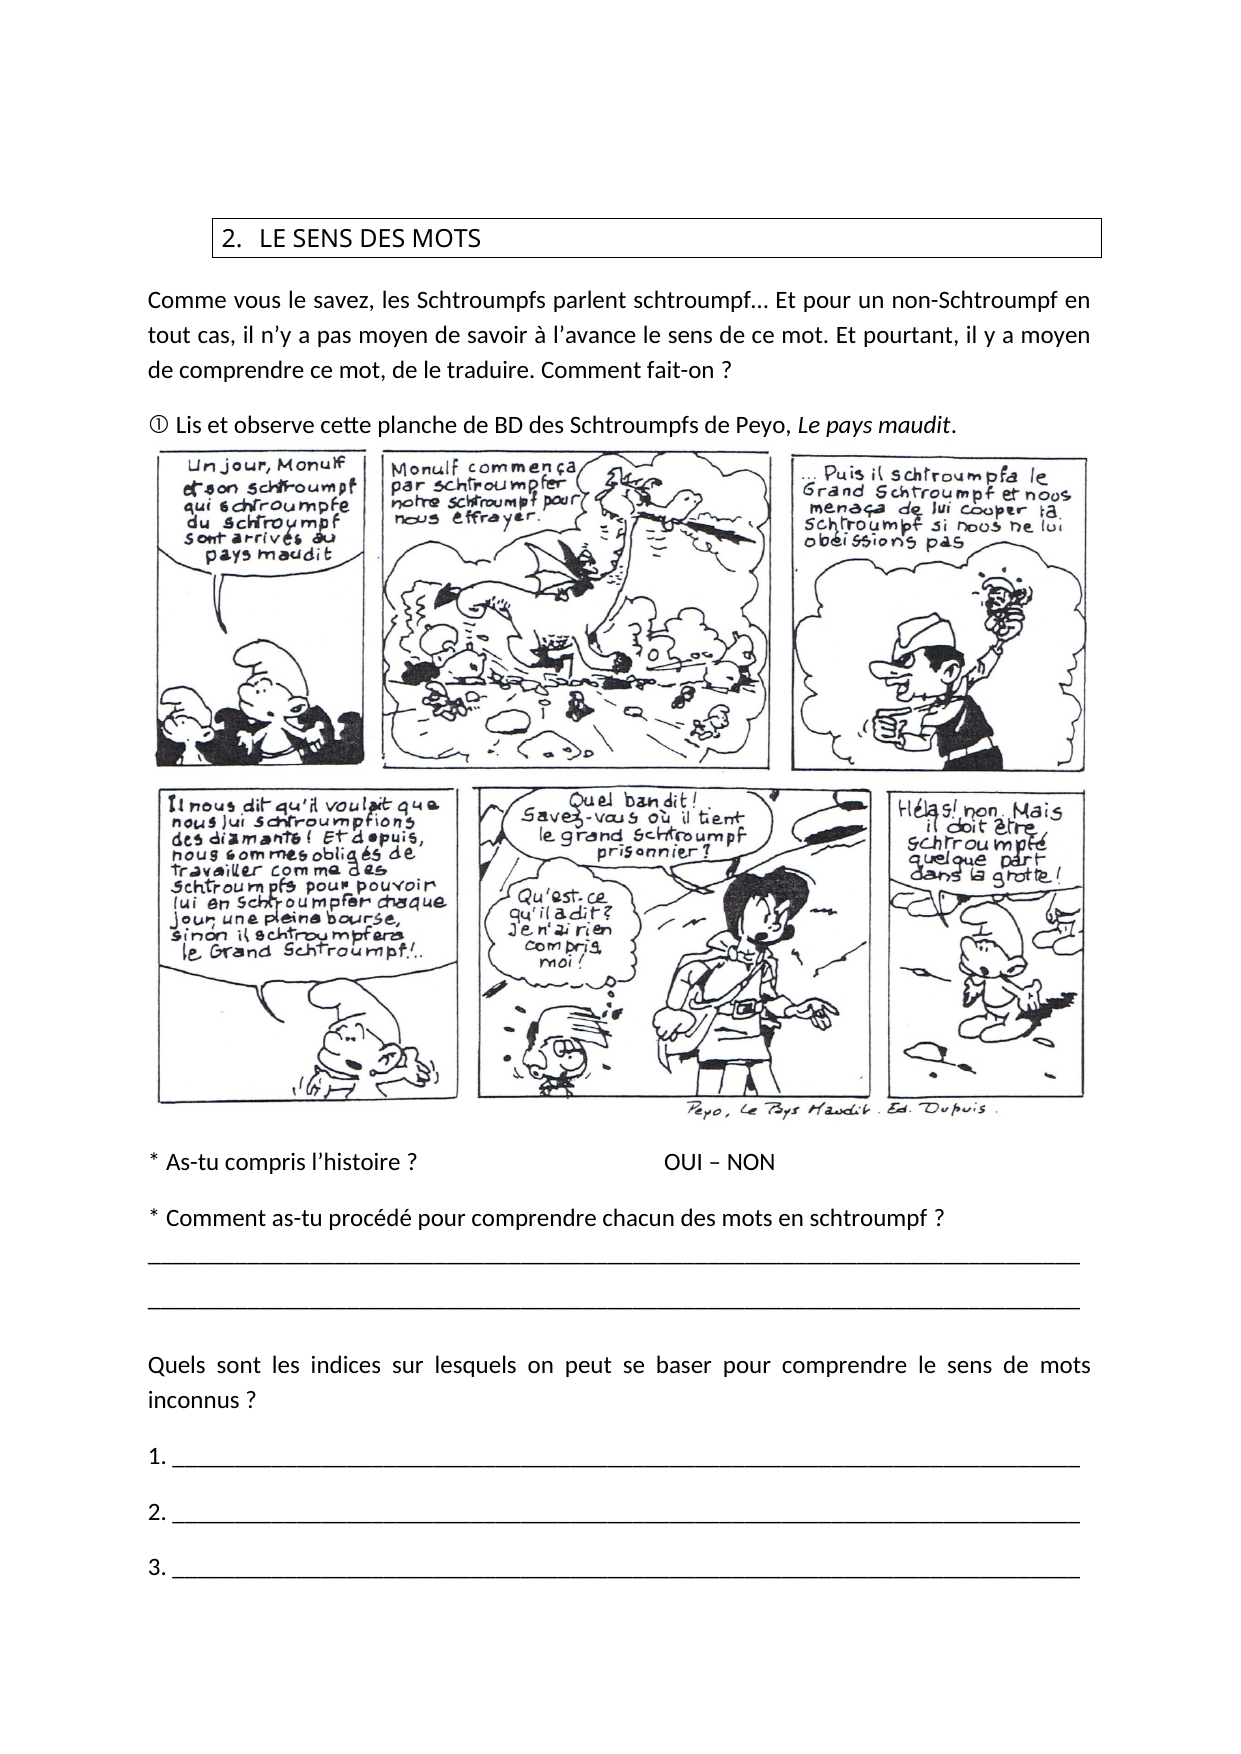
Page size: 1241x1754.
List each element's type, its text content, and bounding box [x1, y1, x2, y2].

picture [152, 444, 1088, 1122]
text Quels sont les indices sur lesquels on peut se baser pour comprendre le sens de mots inconnus ? [148, 1349, 1093, 1414]
text Lis et observe cette planche de BD des Schtroumpfs de Peyo, Le pays maudit. [148, 410, 1093, 440]
list LE SENS DES MOTS [213, 219, 1101, 257]
text Comme vous le savez, les Schtroumpfs parlent schtroumpf… Et pour un non-Schtroumpf en tout cas, il n’y a pas moyen de savoir à l’avance le sens de ce mot. Et pourtant, il y a moyen de comprendre ce mot, de le traduire. Comment fait-on ? [148, 284, 1093, 384]
text * Comment as-tu procédé pour comprendre chacun des mots en schtroumpf ? [148, 1202, 1093, 1232]
text ______________________________________________________________________________________________________________________________________________________ [148, 1237, 1093, 1313]
text 1. _________________________________________________________________________ [148, 1440, 1093, 1470]
text 3. _________________________________________________________________________ [148, 1551, 1093, 1582]
text * As-tu compris l’histoire ? OUI – NON [148, 1146, 1093, 1176]
text 2. _________________________________________________________________________ [148, 1496, 1093, 1526]
